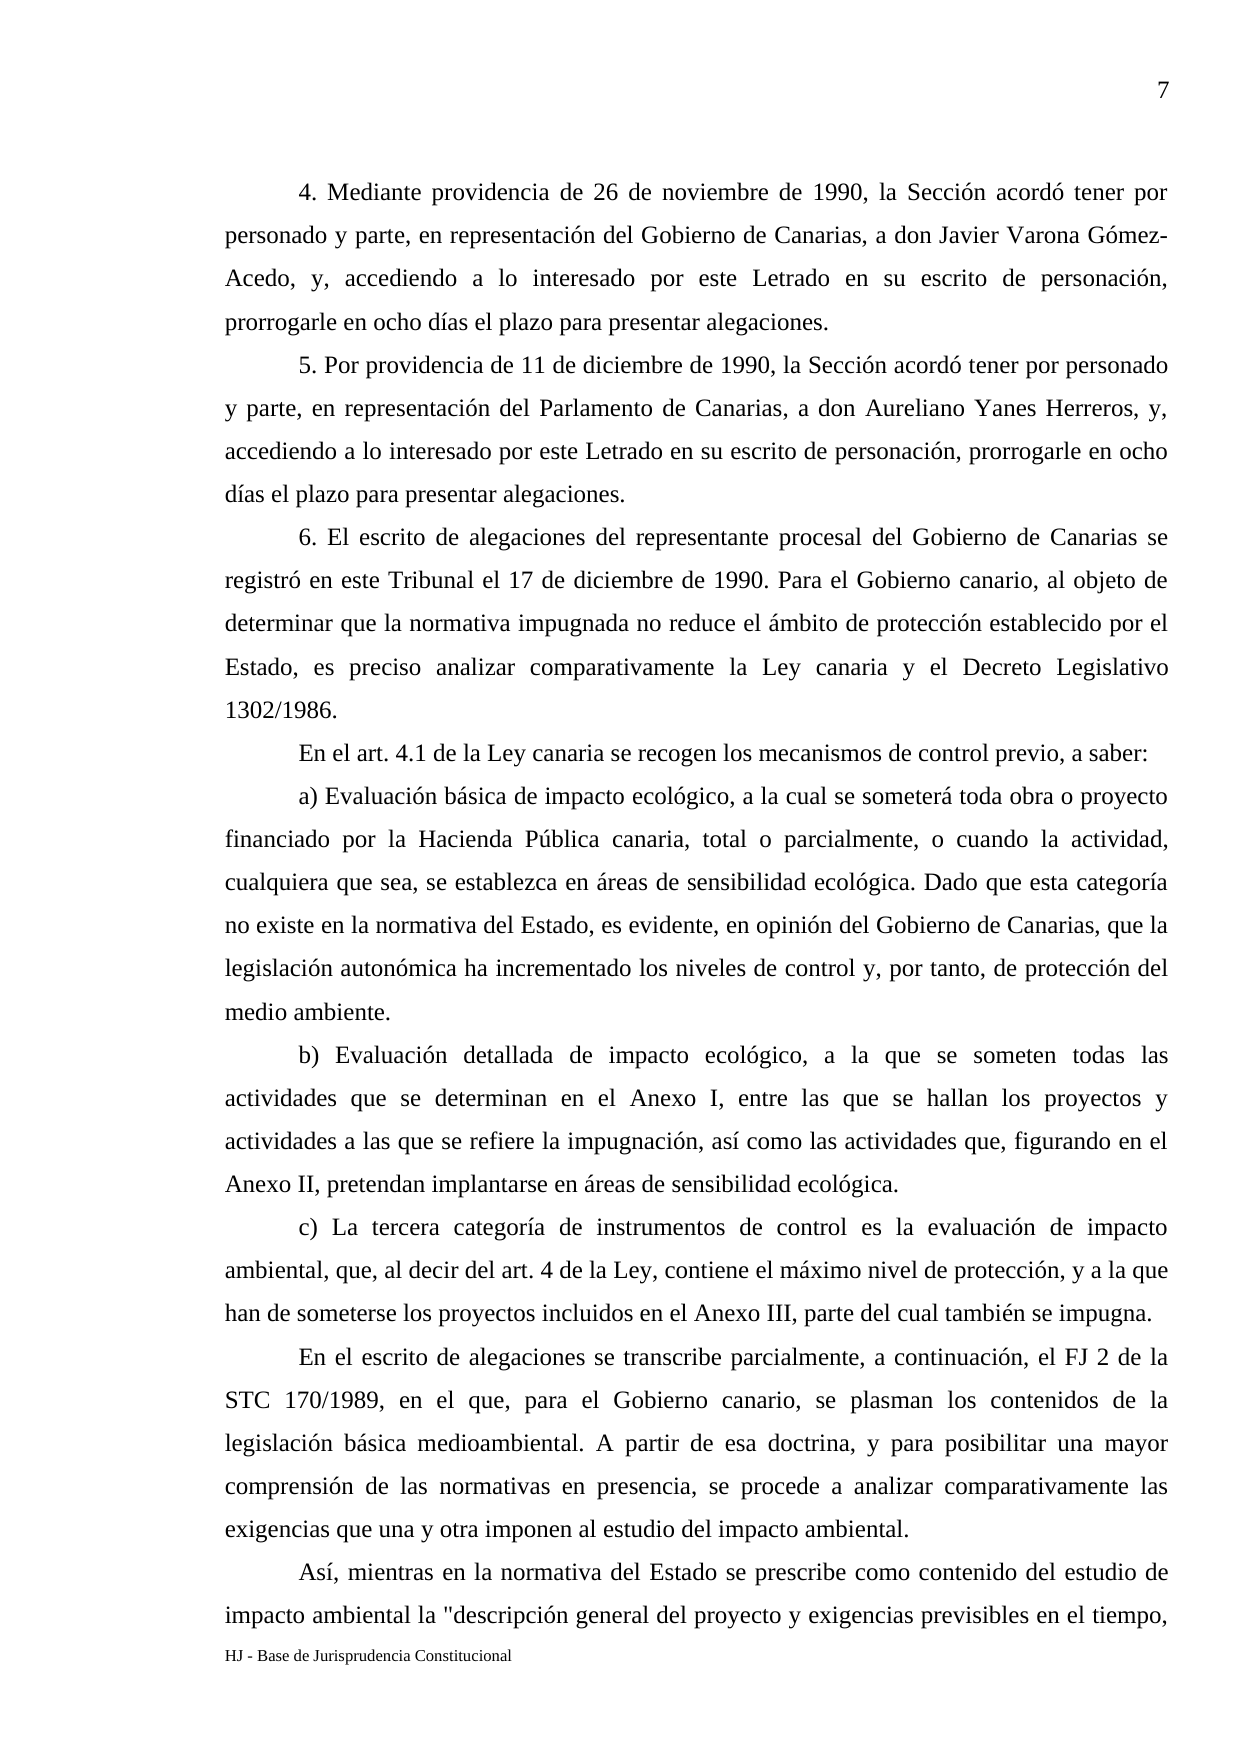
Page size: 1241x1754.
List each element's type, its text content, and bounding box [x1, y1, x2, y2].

text c) La tercera categoría de instrumentos de control es la evaluación de impacto ambiental, que, al decir del art. 4 de la Ley, contiene el máximo nivel de protección, y a la que han de someterse los proyectos incluidos en el Anexo III, parte del cual también se impugna. [224, 1212, 1169, 1327]
text En el escrito de alegaciones se transcribe parcialmente, a continuación, el FJ 2 de la STC 170/1989, en el que, para el Gobierno canario, se plasman los contenidos de la legislación básica medioambiental. A partir de esa doctrina, y para posibilitar una mayor comprensión de las normativas en presencia, se procede a analizar comparativamente las exigencias que una y otra imponen al estudio del impacto ambiental. [224, 1342, 1169, 1543]
text b) Evaluación detallada de impacto ecológico, a la que se someten todas las actividades que se determinan en el Anexo I, entre las que se hallan los proyectos y actividades a las que se refiere la impugnación, así como las actividades que, figurando en el Anexo II, pretendan implantarse en áreas de sensibilidad ecológica. [224, 1040, 1169, 1198]
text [224, 1557, 1169, 1629]
text a) Evaluación básica de impacto ecológico, a la cual se someterá toda obra o proyecto financiado por la Hacienda Pública canaria, total o parcialmente, o cuando la actividad, cualquiera que sea, se establezca en áreas de sensibilidad ecológica. Dado que esta categoría no existe en la normativa del Estado, es evidente, en opinión del Gobierno de Canarias, que la legislación autonómica ha incrementado los niveles de control y, por tanto, de protección del medio ambiente. [224, 781, 1169, 1025]
text 4. Mediante providencia de 26 de noviembre de 1990, la Sección acordó tener por personado y parte, en representación del Gobierno de Canarias, a don Javier Varona Gómez-Acedo, y, accediendo a lo interesado por este Letrado en su escrito de personación, prorrogarle en ocho días el plazo para presentar alegaciones. [224, 177, 1169, 335]
text 6. El escrito de alegaciones del representante procesal del Gobierno de Canarias se registró en este Tribunal el 17 de diciembre de 1990. Para el Gobierno canario, al objeto de determinar que la normativa impugnada no reduce el ámbito de protección establecido por el Estado, es preciso analizar comparativamente la Ley canaria y el Decreto Legislativo 1302/1986. [224, 522, 1169, 723]
text 5. Por providencia de 11 de diciembre de 1990, la Sección acordó tener por personado y parte, en representación del Parlamento de Canarias, a don Aureliano Yanes Herreros, y, accediendo a lo interesado por este Letrado en su escrito de personación, prorrogarle en ocho días el plazo para presentar alegaciones. [224, 350, 1169, 508]
text En el art. 4.1 de la Ley canaria se recogen los mecanismos de control previo, a saber: [224, 738, 1169, 767]
